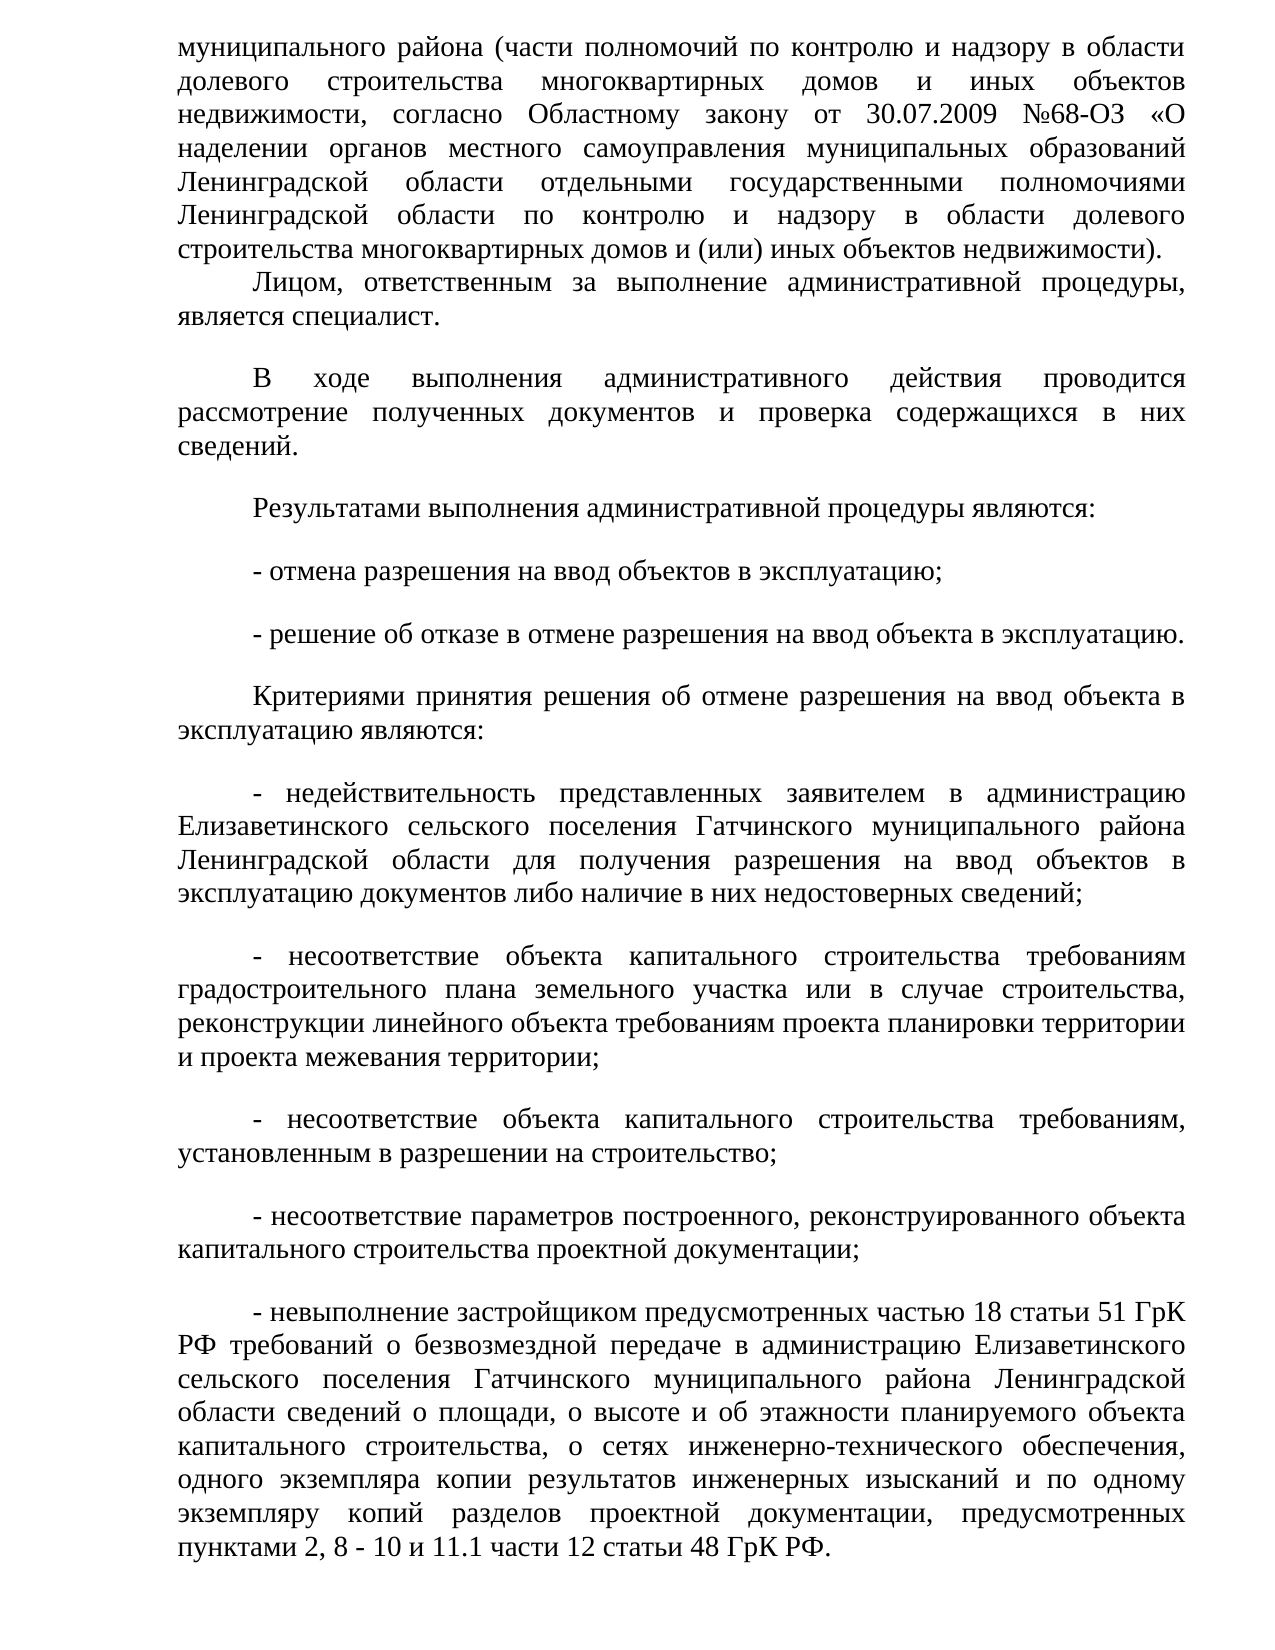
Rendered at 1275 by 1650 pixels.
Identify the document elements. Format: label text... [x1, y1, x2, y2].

text - несоответствие объекта капитального строительства требованиям, установленным в разрешении на строительство; [177, 1101, 1186, 1168]
text - недействительность представленных заявителем в администрацию Елизаветинского сельского поселения Гатчинского муниципального района Ленинградской области для получения разрешения на ввод объектов в эксплуатацию документов либо наличие в них недостоверных сведений; [177, 775, 1186, 909]
text - несоответствие параметров построенного, реконструированного объекта капитального строительства проектной документации; [177, 1198, 1186, 1265]
text - отмена разрешения на ввод объектов в эксплуатацию; [177, 553, 1186, 587]
text Лицом, ответственным за выполнение административной процедуры, является специалист. [177, 264, 1186, 331]
text - невыполнение застройщиком предусмотренных частью 18 статьи 51 ГрК РФ требований о безвозмездной передаче в администрацию Елизаветинского сельского поселения Гатчинского муниципального района Ленинградской области сведений о площади, о высоте и об этажности планируемого объекта капитального строительства, о сетях инженерно-технического обеспечения, одного экземпляра копии результатов инженерных изысканий и по одному экземпляру копий разделов проектной документации, предусмотренных пунктами 2, 8 - 10 и 11.1 части 12 статьи 48 ГрК РФ. [177, 1294, 1186, 1562]
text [177, 29, 1186, 264]
text Результатами выполнения административной процедуры являются: [177, 490, 1186, 524]
text - несоответствие объекта капитального строительства требованиям градостроительного плана земельного участка или в случае строительства, реконструкции линейного объекта требованиям проекта планировки территории и проекта межевания территории; [177, 938, 1186, 1072]
text В ходе выполнения административного действия проводится рассмотрение полученных документов и проверка содержащихся в них сведений. [177, 361, 1186, 461]
text Критериями принятия решения об отмене разрешения на ввод объекта в эксплуатацию являются: [177, 678, 1186, 746]
text - решение об отказе в отмене разрешения на ввод объекта в эксплуатацию. [177, 616, 1186, 649]
